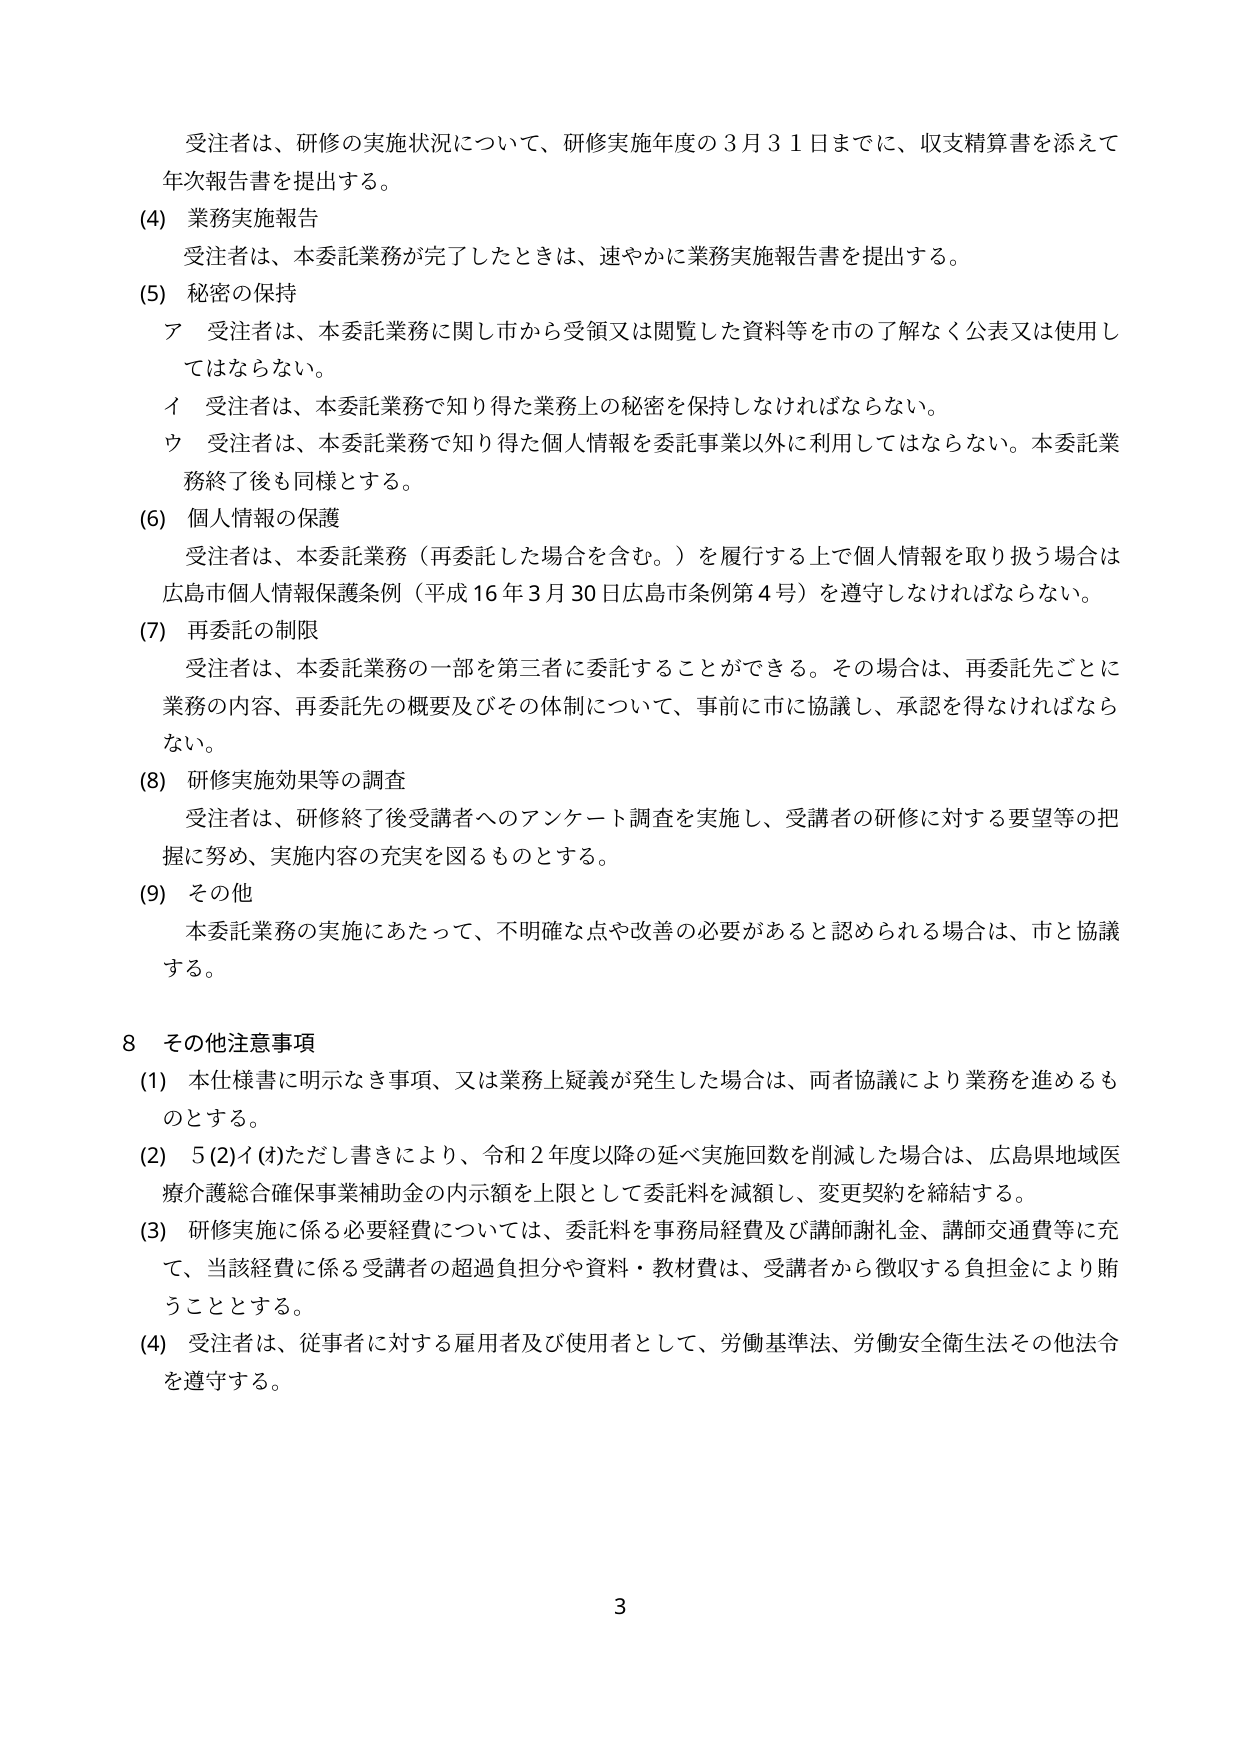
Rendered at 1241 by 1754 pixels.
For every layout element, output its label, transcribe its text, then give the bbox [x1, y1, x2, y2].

text 受注者は、本委託業務の一部を第三者に委託することができる。その場合は、再委託先ごとに業務の内容、再委託先の概要及びその体制について、事前に市に協議し、承認を得なければならない。 [118, 648, 1122, 761]
text (9) その他 [118, 873, 1122, 911]
text (5) 秘密の保持 [118, 273, 1122, 311]
text 受注者は、本委託業務が完了したときは、速やかに業務実施報告書を提出する。 [118, 236, 1122, 273]
text ウ 受注者は、本委託業務で知り得た個人情報を委託事業以外に利用してはならない。本委託業務終了後も同様とする。 [118, 423, 1122, 498]
text ア 受注者は、本委託業務に関し市から受領又は閲覧した資料等を市の了解なく公表又は使用してはならない。 [118, 311, 1122, 386]
text (8) 研修実施効果等の調査 [118, 761, 1122, 798]
text (6) 個人情報の保護 [118, 498, 1122, 536]
text 本委託業務の実施にあたって、不明確な点や改善の必要があると認められる場合は、市と協議する。 [118, 911, 1122, 986]
text (4) 受注者は、従事者に対する雇用者及び使用者として、労働基準法、労働安全衛生法その他法令を遵守する。 [118, 1323, 1122, 1398]
text (2) ５(2)イ(ｵ)ただし書きにより、令和２年度以降の延べ実施回数を削減した場合は、広島県地域医療介護総合確保事業補助金の内示額を上限として委託料を減額し、変更契約を締結する。 [118, 1136, 1122, 1211]
text イ 受注者は、本委託業務で知り得た業務上の秘密を保持しなければならない。 [118, 386, 1122, 423]
text 受注者は、研修の実施状況について、研修実施年度の３月３１日までに、収支精算書を添えて年次報告書を提出する。 [118, 123, 1122, 198]
text ８ その他注意事項 [118, 1023, 1122, 1061]
text (7) 再委託の制限 [118, 611, 1122, 648]
text 受注者は、研修終了後受講者へのアンケート調査を実施し、受講者の研修に対する要望等の把握に努め、実施内容の充実を図るものとする。 [118, 798, 1122, 873]
text (3) 研修実施に係る必要経費については、委託料を事務局経費及び講師謝礼金、講師交通費等に充て、当該経費に係る受講者の超過負担分や資料・教材費は、受講者から徴収する負担金により賄うこととする。 [118, 1211, 1122, 1323]
text (4) 業務実施報告 [118, 198, 1122, 236]
text 受注者は、本委託業務（再委託した場合を含む。）を履行する上で個人情報を取り扱う場合は、広島市個人情報保護条例（平成16年3月30日広島市条例第4号）を遵守しなければならない。 [118, 536, 1122, 611]
text (1) 本仕様書に明示なき事項、又は業務上疑義が発生した場合は、両者協議により業務を進めるものとする。 [118, 1061, 1122, 1136]
